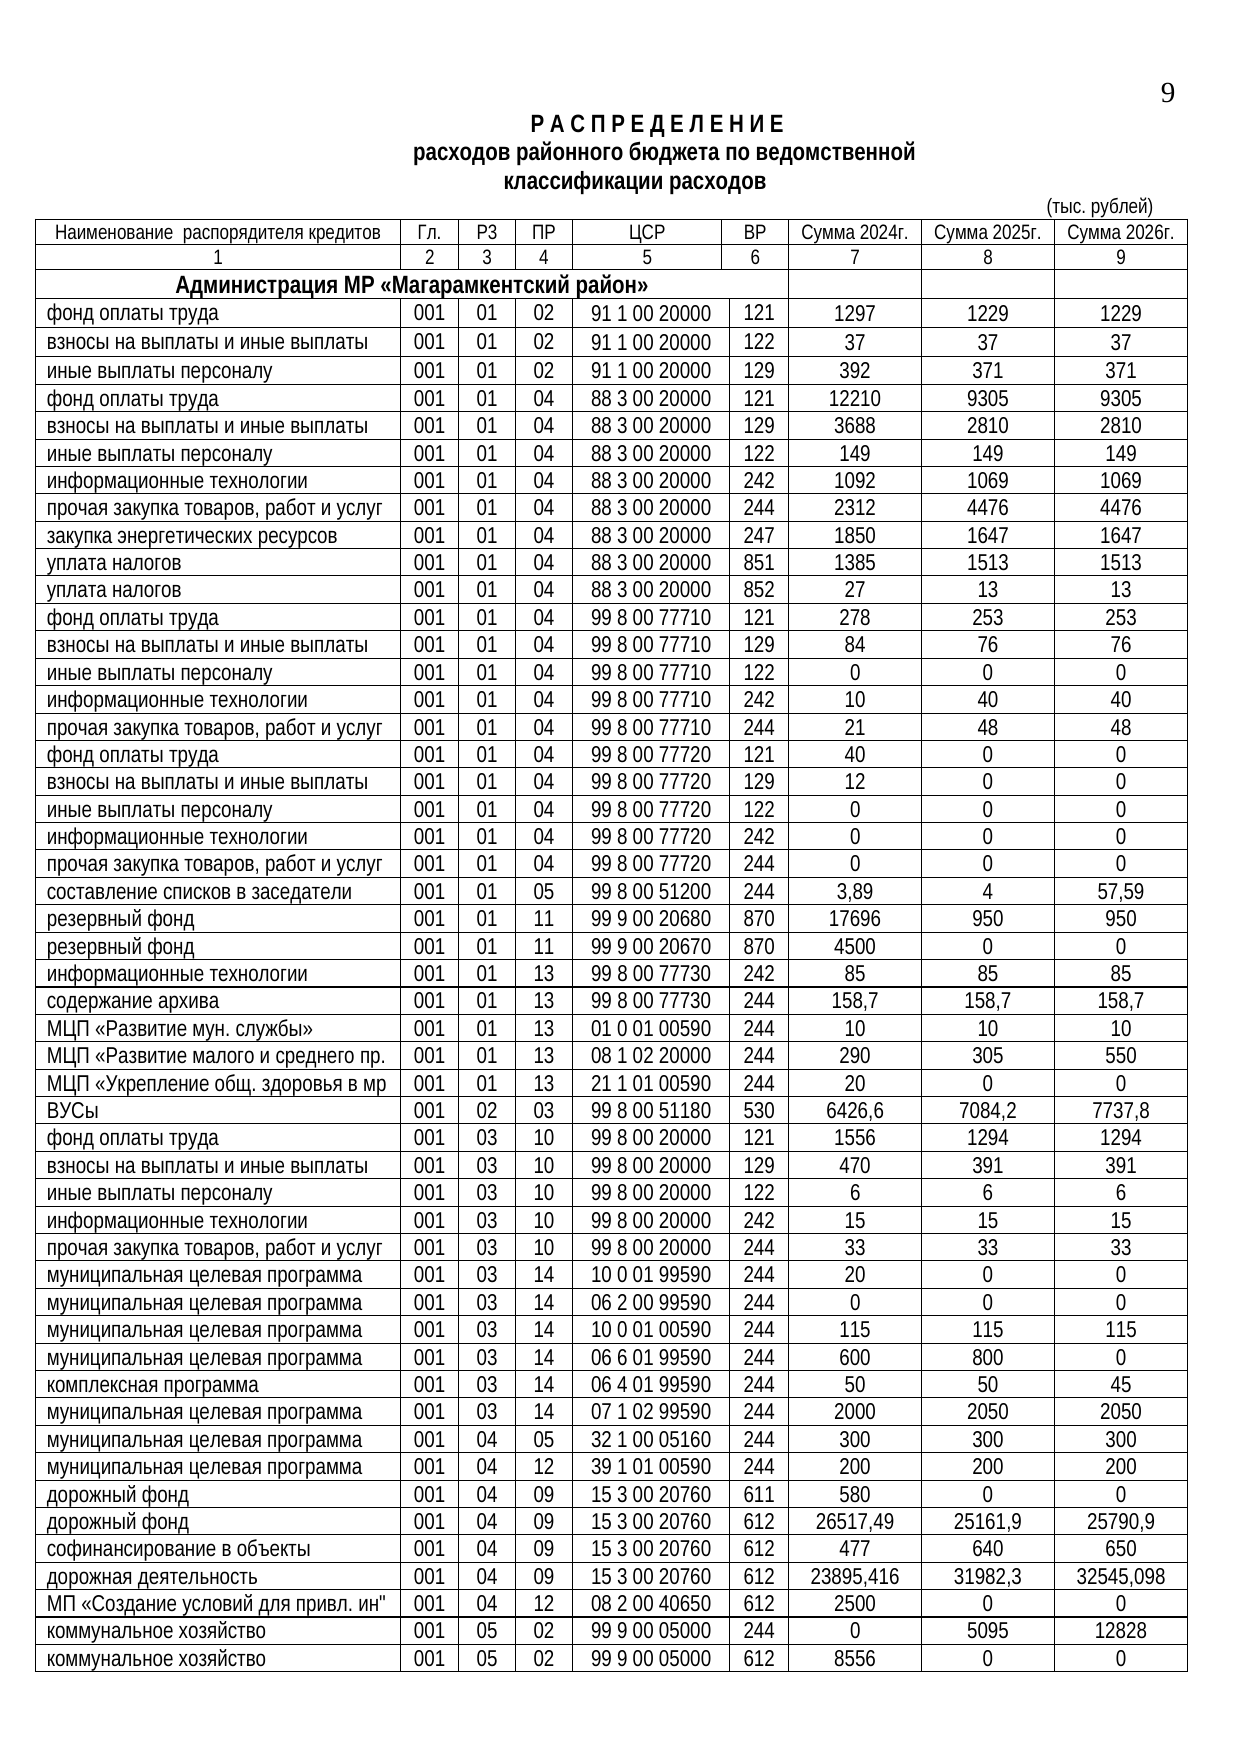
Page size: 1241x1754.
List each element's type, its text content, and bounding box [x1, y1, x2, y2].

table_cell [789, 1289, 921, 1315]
table_cell 85 [1055, 960, 1187, 986]
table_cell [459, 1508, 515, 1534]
table_cell 290 [789, 1042, 921, 1068]
table_cell 03 [459, 1124, 515, 1151]
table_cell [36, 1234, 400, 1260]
table_cell 001 [401, 1097, 458, 1123]
table_cell ВУСы [36, 1097, 400, 1123]
table_cell 04 [516, 494, 572, 521]
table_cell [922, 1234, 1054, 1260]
table_cell 03 [459, 1179, 515, 1206]
table_cell 02 [516, 328, 572, 356]
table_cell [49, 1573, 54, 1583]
table_cell 3 [459, 245, 515, 269]
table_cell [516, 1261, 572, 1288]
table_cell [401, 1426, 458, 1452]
table_cell 6426,6 [789, 1097, 921, 1123]
table_cell 01 [459, 741, 515, 767]
table_cell 13 [516, 1070, 572, 1096]
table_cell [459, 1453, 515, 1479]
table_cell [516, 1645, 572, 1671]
table_cell 550 [1055, 1042, 1187, 1068]
table_cell 11 [516, 933, 572, 959]
table_cell МЦП «Развитие мун. службы» [36, 1015, 400, 1041]
table_cell 121 [730, 604, 788, 630]
table_cell 9 [1055, 245, 1187, 269]
table_cell 99 8 00 77730 [573, 988, 729, 1014]
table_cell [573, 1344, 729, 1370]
table_cell 48 [1055, 714, 1187, 740]
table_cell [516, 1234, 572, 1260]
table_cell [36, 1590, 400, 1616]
table_cell 278 [789, 604, 921, 630]
table_cell 13 [922, 576, 1054, 603]
table_cell 01 [459, 905, 515, 932]
table_cell 122 [730, 1179, 788, 1206]
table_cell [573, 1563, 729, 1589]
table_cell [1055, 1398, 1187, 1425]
table_cell 2 [401, 245, 458, 269]
table_cell 04 [516, 631, 572, 658]
table_cell информационные технологии [36, 1207, 400, 1233]
table_cell 1229 [922, 299, 1054, 327]
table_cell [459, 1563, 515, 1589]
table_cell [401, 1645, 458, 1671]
table_cell 10 [789, 1015, 921, 1041]
table_cell 04 [516, 823, 572, 849]
table_cell 37 [789, 328, 921, 356]
table_cell 247 [730, 522, 788, 548]
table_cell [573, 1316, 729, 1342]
table_cell иные выплаты персоналу [36, 659, 400, 685]
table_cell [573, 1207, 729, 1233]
table_cell 001 [401, 905, 458, 932]
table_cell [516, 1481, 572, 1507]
table_cell 37 [922, 328, 1054, 356]
table_header Сумма 2025г. [922, 220, 1054, 244]
table_cell 7 [789, 245, 921, 269]
table_cell 149 [1055, 440, 1187, 466]
table_cell 01 [459, 467, 515, 493]
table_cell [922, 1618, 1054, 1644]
table_cell 99 8 00 77720 [573, 768, 729, 794]
table_cell 21 1 01 00590 [573, 1070, 729, 1096]
table_cell 91 1 00 20000 [573, 299, 729, 327]
table_cell 001 [401, 604, 458, 630]
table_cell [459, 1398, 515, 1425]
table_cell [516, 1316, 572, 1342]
table_cell 0 [1055, 1070, 1187, 1096]
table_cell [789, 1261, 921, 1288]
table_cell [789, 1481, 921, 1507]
table_cell 129 [730, 631, 788, 658]
table_cell 0 [1055, 741, 1187, 767]
table_cell 1385 [789, 549, 921, 575]
table_cell 0 [789, 850, 921, 877]
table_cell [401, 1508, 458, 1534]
table_cell 1850 [789, 522, 921, 548]
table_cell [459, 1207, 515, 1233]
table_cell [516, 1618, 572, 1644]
table_cell 0 [1055, 796, 1187, 822]
table_cell 99 8 00 51180 [573, 1097, 729, 1123]
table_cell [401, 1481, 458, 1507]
table_cell взносы на выплаты и иные выплаты [36, 328, 400, 356]
table_cell 0 [922, 1070, 1054, 1096]
table_cell 88 3 00 20000 [573, 412, 729, 438]
table_cell 01 [459, 522, 515, 548]
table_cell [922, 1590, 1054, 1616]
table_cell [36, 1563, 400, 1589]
table_cell 001 [401, 299, 458, 327]
table_cell 149 [922, 440, 1054, 466]
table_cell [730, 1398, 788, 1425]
table_cell 0 [789, 659, 921, 685]
table_cell 40 [789, 741, 921, 767]
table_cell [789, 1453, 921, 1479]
table_cell 01 0 01 00590 [573, 1015, 729, 1041]
table_cell 01 [459, 385, 515, 411]
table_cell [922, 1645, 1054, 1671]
table_cell 01 [459, 412, 515, 438]
table_cell 01 [459, 714, 515, 740]
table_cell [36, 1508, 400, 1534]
table_header Р3 [459, 220, 515, 244]
table_cell иные выплаты персоналу [36, 1179, 400, 1206]
table_cell 001 [401, 878, 458, 904]
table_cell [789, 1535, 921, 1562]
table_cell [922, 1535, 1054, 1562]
table_cell 01 [459, 549, 515, 575]
table_cell МЦП «Укрепление общ. здоровья в мр [36, 1070, 400, 1096]
table_cell 001 [401, 659, 458, 685]
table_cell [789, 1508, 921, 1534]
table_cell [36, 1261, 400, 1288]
table_cell 01 [459, 494, 515, 521]
table_cell 01 [459, 768, 515, 794]
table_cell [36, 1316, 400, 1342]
table_cell 0 [922, 768, 1054, 794]
table_cell взносы на выплаты и иные выплаты [36, 412, 400, 438]
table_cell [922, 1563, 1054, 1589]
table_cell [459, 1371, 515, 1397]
table_header ПР [516, 220, 572, 244]
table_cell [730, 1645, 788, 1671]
table_header Гл. [401, 220, 458, 244]
table_cell 99 8 00 77720 [573, 850, 729, 877]
table_cell 88 3 00 20000 [573, 467, 729, 493]
table_cell 1092 [789, 467, 921, 493]
table_cell 11 [516, 905, 572, 932]
table_cell 99 8 00 51200 [573, 878, 729, 904]
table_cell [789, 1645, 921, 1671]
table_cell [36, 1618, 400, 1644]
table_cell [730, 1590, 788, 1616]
table_cell 37 [1055, 328, 1187, 356]
table_cell резервный фонд [36, 933, 400, 959]
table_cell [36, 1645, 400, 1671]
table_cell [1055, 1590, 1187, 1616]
table_cell 001 [401, 933, 458, 959]
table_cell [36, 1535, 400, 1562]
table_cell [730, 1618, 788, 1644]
table_cell 0 [922, 796, 1054, 822]
table_cell 244 [730, 850, 788, 877]
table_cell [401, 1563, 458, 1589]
table_header ЦСР [573, 220, 721, 244]
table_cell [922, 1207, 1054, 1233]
table_cell 99 8 00 20000 [573, 1152, 729, 1178]
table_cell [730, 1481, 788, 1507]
table_cell 4500 [789, 933, 921, 959]
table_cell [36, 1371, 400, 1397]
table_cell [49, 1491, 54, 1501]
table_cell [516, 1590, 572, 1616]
table_cell 244 [730, 494, 788, 521]
table_cell 76 [922, 631, 1054, 658]
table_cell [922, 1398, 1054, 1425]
table_cell 10 [516, 1179, 572, 1206]
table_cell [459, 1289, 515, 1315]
table_cell 85 [922, 960, 1054, 986]
table_cell 01 [459, 850, 515, 877]
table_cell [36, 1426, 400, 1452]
table_cell 0 [1055, 850, 1187, 877]
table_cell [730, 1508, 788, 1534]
table_cell закупка энергетических ресурсов [36, 522, 400, 548]
table_cell 17696 [789, 905, 921, 932]
table_cell 03 [516, 1097, 572, 1123]
table_cell 1069 [1055, 467, 1187, 493]
table_cell 21 [789, 714, 921, 740]
table_cell 57,59 [1055, 878, 1187, 904]
table_cell взносы на выплаты и иные выплаты [36, 768, 400, 794]
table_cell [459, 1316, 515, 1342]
table_cell 08 1 02 20000 [573, 1042, 729, 1068]
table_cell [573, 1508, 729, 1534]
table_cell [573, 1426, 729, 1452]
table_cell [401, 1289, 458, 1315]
table_cell 04 [516, 522, 572, 548]
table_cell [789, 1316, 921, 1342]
table_header Сумма 2024г. [789, 220, 921, 244]
table_cell иные выплаты персоналу [36, 357, 400, 384]
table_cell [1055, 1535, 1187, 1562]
table_header Наименование распорядителя кредитов [36, 220, 400, 244]
table_cell 001 [401, 1070, 458, 1096]
table_cell 470 [789, 1152, 921, 1178]
table_cell информационные технологии [36, 467, 400, 493]
table_cell 01 [459, 823, 515, 849]
table_cell 01 [459, 1015, 515, 1041]
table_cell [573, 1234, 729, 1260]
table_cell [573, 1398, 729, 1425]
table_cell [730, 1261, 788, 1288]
table_cell 001 [401, 494, 458, 521]
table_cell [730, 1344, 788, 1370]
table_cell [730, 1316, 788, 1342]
table_cell составление списков в заседатели [36, 878, 400, 904]
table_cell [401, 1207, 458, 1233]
table_cell 0 [922, 659, 1054, 685]
table_cell 88 3 00 20000 [573, 385, 729, 411]
table_cell 04 [516, 741, 572, 767]
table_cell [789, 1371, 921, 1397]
table_cell 2312 [789, 494, 921, 521]
text (тыс. рублей) [94, 194, 1175, 218]
table_cell 91 1 00 20000 [573, 357, 729, 384]
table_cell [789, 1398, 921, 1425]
table_cell 1513 [922, 549, 1054, 575]
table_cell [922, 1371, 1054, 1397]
table_cell 88 3 00 20000 [573, 549, 729, 575]
table_cell 88 3 00 20000 [573, 440, 729, 466]
table_cell [1055, 270, 1187, 298]
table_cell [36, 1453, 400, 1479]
table_cell 10 [1055, 1015, 1187, 1041]
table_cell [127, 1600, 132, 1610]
table_cell 1513 [1055, 549, 1187, 575]
table_cell 001 [401, 796, 458, 822]
table_cell 0 [789, 823, 921, 849]
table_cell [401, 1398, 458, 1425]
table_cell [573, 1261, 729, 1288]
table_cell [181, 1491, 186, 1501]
table_cell 01 [459, 988, 515, 1014]
table_cell 7737,8 [1055, 1097, 1187, 1123]
table_cell 0 [1055, 823, 1187, 849]
table_cell 03 [459, 1152, 515, 1178]
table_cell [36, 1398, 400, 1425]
table_cell 001 [401, 850, 458, 877]
table_cell 76 [1055, 631, 1187, 658]
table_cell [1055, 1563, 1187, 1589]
table_cell 001 [401, 631, 458, 658]
table_cell 121 [730, 299, 788, 327]
table_cell 6 [789, 1179, 921, 1206]
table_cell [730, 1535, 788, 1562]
table_cell 1 [36, 245, 400, 269]
table_cell 001 [401, 522, 458, 548]
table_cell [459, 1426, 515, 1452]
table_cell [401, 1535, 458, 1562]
table_cell 01 [459, 659, 515, 685]
table_cell взносы на выплаты и иные выплаты [36, 631, 400, 658]
table_cell 04 [516, 576, 572, 603]
table_cell 001 [401, 1042, 458, 1068]
table_cell 4 [922, 878, 1054, 904]
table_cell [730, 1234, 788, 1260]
table_cell 244 [730, 1070, 788, 1096]
table_cell 13 [516, 1015, 572, 1041]
table_cell 13 [1055, 576, 1187, 603]
table_cell 852 [730, 576, 788, 603]
subtitle расходов районного бюджета по ведомственной [94, 137, 1175, 166]
table_cell 99 8 00 77730 [573, 960, 729, 986]
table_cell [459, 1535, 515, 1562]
subtitle Р А С П Р Е Д Е Л Е Н И Е [94, 108, 1175, 137]
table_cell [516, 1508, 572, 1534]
table_header Сумма 2026г. [1055, 220, 1187, 244]
table_cell 01 [459, 576, 515, 603]
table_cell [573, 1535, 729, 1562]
table_cell 253 [922, 604, 1054, 630]
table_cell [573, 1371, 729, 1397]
table_cell 3688 [789, 412, 921, 438]
table_cell 04 [516, 385, 572, 411]
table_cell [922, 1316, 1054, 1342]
table_cell 2810 [922, 412, 1054, 438]
table_cell 04 [516, 850, 572, 877]
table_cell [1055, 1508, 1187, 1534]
table_header ВР [722, 220, 788, 244]
table_cell 6 [722, 245, 788, 269]
table_cell 04 [516, 714, 572, 740]
table_cell 001 [401, 823, 458, 849]
table_cell 242 [730, 960, 788, 986]
table_cell 001 [401, 357, 458, 384]
table_cell 01 [459, 604, 515, 630]
table_cell 253 [1055, 604, 1187, 630]
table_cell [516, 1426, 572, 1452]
table_cell 122 [730, 440, 788, 466]
table_cell 870 [730, 905, 788, 932]
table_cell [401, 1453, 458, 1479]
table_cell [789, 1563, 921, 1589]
table_cell 001 [401, 328, 458, 356]
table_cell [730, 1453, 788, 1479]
table_cell 391 [1055, 1152, 1187, 1178]
table_cell 242 [730, 467, 788, 493]
table_cell 91 1 00 20000 [573, 328, 729, 356]
table_cell 99 9 00 20670 [573, 933, 729, 959]
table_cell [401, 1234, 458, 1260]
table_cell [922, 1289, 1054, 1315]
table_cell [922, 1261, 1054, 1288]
table_cell 8 [922, 245, 1054, 269]
table_cell 6 [922, 1179, 1054, 1206]
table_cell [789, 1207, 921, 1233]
table_cell 04 [516, 604, 572, 630]
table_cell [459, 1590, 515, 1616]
table_cell 121 [730, 1124, 788, 1151]
table_cell 121 [730, 741, 788, 767]
table_cell 001 [401, 576, 458, 603]
table_cell 01 [459, 299, 515, 327]
table_cell 242 [730, 686, 788, 712]
table_cell 391 [922, 1152, 1054, 1178]
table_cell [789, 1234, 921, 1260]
table_cell 05 [516, 878, 572, 904]
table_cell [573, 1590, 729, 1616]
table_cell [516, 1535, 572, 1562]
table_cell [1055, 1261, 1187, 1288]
table_cell 001 [401, 1152, 458, 1178]
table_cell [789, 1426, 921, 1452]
table_cell 12210 [789, 385, 921, 411]
table_cell 40 [1055, 686, 1187, 712]
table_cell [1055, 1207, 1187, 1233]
table_cell 01 [459, 878, 515, 904]
table_cell 88 3 00 20000 [573, 522, 729, 548]
table_cell 40 [922, 686, 1054, 712]
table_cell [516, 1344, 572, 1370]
table_cell 20 [789, 1070, 921, 1096]
table_cell 001 [401, 768, 458, 794]
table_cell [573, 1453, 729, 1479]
table_cell 244 [730, 988, 788, 1014]
table_cell 001 [401, 686, 458, 712]
table_cell 13 [516, 1042, 572, 1068]
table_cell 01 [459, 357, 515, 384]
table_cell 158,7 [789, 988, 921, 1014]
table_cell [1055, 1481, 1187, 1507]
table_cell 04 [516, 549, 572, 575]
table_cell 371 [1055, 357, 1187, 384]
table_cell 10 [922, 1015, 1054, 1041]
table_cell 001 [401, 385, 458, 411]
table_cell 4476 [922, 494, 1054, 521]
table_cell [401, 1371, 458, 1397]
table_cell 01 [459, 933, 515, 959]
table_cell 04 [516, 659, 572, 685]
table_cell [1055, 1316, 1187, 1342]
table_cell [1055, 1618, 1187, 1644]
table_cell 13 [516, 960, 572, 986]
table_cell Администрация МР «Магарамкентский район» [36, 270, 788, 298]
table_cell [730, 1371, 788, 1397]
table_cell 99 8 00 77720 [573, 796, 729, 822]
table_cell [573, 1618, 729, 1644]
table_cell 99 8 00 77710 [573, 604, 729, 630]
table_cell 99 8 00 77710 [573, 714, 729, 740]
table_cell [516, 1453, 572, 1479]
table_cell 04 [516, 768, 572, 794]
table_cell 4 [516, 245, 572, 269]
table_cell иные выплаты персоналу [36, 440, 400, 466]
table_cell 6 [1055, 1179, 1187, 1206]
table_cell 950 [922, 905, 1054, 932]
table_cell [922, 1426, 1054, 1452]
table_cell 01 [459, 631, 515, 658]
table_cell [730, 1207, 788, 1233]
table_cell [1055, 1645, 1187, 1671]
table_cell фонд оплаты труда [36, 385, 400, 411]
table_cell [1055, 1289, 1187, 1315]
table_cell 001 [401, 714, 458, 740]
table_cell 7084,2 [922, 1097, 1054, 1123]
table_cell 99 8 00 77720 [573, 823, 729, 849]
table_cell 88 3 00 20000 [573, 576, 729, 603]
table_cell 85 [789, 960, 921, 986]
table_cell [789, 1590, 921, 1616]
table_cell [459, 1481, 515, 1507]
table_cell 371 [922, 357, 1054, 384]
table_cell 99 8 00 77720 [573, 741, 729, 767]
table_cell 244 [730, 1042, 788, 1068]
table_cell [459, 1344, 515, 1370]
table_cell 129 [730, 357, 788, 384]
table_cell 244 [730, 878, 788, 904]
table_cell 01 [459, 440, 515, 466]
table_cell 4476 [1055, 494, 1187, 521]
table_cell 99 9 00 20680 [573, 905, 729, 932]
table_cell 1294 [922, 1124, 1054, 1151]
table_cell [789, 270, 921, 298]
table_cell 5 [573, 245, 721, 269]
table_cell 27 [789, 576, 921, 603]
table_cell 122 [730, 659, 788, 685]
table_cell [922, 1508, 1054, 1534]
table_cell 001 [401, 412, 458, 438]
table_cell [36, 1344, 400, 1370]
table_cell 01 [459, 960, 515, 986]
table_cell 01 [459, 1042, 515, 1068]
table_cell 02 [516, 299, 572, 327]
table_cell 02 [459, 1097, 515, 1123]
table_cell 1069 [922, 467, 1054, 493]
table_cell 04 [516, 467, 572, 493]
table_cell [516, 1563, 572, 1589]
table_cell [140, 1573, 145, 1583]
table_cell уплата налогов [36, 549, 400, 575]
table_cell 9305 [922, 385, 1054, 411]
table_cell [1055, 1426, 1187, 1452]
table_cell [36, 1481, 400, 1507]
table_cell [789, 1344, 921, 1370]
table_cell уплата налогов [36, 576, 400, 603]
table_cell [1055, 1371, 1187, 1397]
table_cell 0 [1055, 659, 1187, 685]
table_cell фонд оплаты труда [36, 1124, 400, 1151]
table_cell прочая закупка товаров, работ и услуг [36, 494, 400, 521]
table_cell 158,7 [922, 988, 1054, 1014]
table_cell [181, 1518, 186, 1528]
table_cell 10 [516, 1152, 572, 1178]
table_cell 0 [1055, 933, 1187, 959]
table_cell 01 [459, 328, 515, 356]
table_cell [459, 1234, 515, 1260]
table_cell 0 [789, 796, 921, 822]
table_cell 129 [730, 412, 788, 438]
table_cell 1294 [1055, 1124, 1187, 1151]
table_cell 04 [516, 440, 572, 466]
table_cell 99 8 00 20000 [573, 1179, 729, 1206]
table_cell 99 8 00 77710 [573, 686, 729, 712]
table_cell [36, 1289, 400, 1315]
table_cell [922, 270, 1054, 298]
table_cell 0 [922, 741, 1054, 767]
table_cell 129 [730, 1152, 788, 1178]
table_cell 392 [789, 357, 921, 384]
table_cell 0 [1055, 768, 1187, 794]
table_cell 04 [516, 796, 572, 822]
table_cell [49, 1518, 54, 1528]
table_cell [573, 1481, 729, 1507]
table_cell 3,89 [789, 878, 921, 904]
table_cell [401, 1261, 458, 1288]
table_cell 001 [401, 467, 458, 493]
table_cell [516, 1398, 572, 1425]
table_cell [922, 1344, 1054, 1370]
table_cell 1647 [1055, 522, 1187, 548]
table_cell резервный фонд [36, 905, 400, 932]
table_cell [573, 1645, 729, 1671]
table_cell прочая закупка товаров, работ и услуг [36, 714, 400, 740]
table_cell 0 [922, 850, 1054, 877]
table_cell 242 [730, 823, 788, 849]
table_cell 88 3 00 20000 [573, 494, 729, 521]
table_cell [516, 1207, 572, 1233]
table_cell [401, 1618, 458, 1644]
table_cell 99 8 00 77710 [573, 659, 729, 685]
table_cell 01 [459, 686, 515, 712]
table_cell 9305 [1055, 385, 1187, 411]
table_cell 870 [730, 933, 788, 959]
table_cell фонд оплаты труда [36, 604, 400, 630]
table_cell 001 [401, 1124, 458, 1151]
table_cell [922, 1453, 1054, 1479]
table_cell информационные технологии [36, 686, 400, 712]
table_cell иные выплаты персоналу [36, 796, 400, 822]
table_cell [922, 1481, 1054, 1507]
table_cell информационные технологии [36, 823, 400, 849]
table_cell 001 [401, 960, 458, 986]
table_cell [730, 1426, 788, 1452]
table_cell 04 [516, 686, 572, 712]
table_cell 950 [1055, 905, 1187, 932]
table_cell 99 8 00 77710 [573, 631, 729, 658]
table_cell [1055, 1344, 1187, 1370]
table_cell 1556 [789, 1124, 921, 1151]
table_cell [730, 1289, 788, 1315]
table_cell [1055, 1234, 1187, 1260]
table_cell 0 [922, 933, 1054, 959]
table_cell прочая закупка товаров, работ и услуг [36, 850, 400, 877]
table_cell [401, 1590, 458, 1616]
table_cell 13 [516, 988, 572, 1014]
table_cell 001 [401, 1015, 458, 1041]
table_cell 001 [401, 741, 458, 767]
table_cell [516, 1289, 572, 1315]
table_cell 244 [730, 714, 788, 740]
table_cell МЦП «Развитие малого и среднего пр. [36, 1042, 400, 1068]
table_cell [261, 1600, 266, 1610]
table_cell 04 [516, 412, 572, 438]
text классификации расходов [94, 166, 1175, 194]
table_cell 001 [401, 988, 458, 1014]
table_cell 001 [401, 440, 458, 466]
table_cell 2810 [1055, 412, 1187, 438]
table_cell 121 [730, 385, 788, 411]
table_cell информационные технологии [36, 960, 400, 986]
table_cell 01 [459, 796, 515, 822]
table_cell 305 [922, 1042, 1054, 1068]
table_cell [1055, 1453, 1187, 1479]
table_cell взносы на выплаты и иные выплаты [36, 1152, 400, 1178]
table_cell 122 [730, 796, 788, 822]
table_cell 48 [922, 714, 1054, 740]
table_cell 10 [516, 1124, 572, 1151]
table_cell 84 [789, 631, 921, 658]
table_cell 149 [789, 440, 921, 466]
table_cell фонд оплаты труда [36, 741, 400, 767]
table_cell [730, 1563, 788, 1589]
table_cell 10 [789, 686, 921, 712]
table_cell 1647 [922, 522, 1054, 548]
table_cell 99 8 00 20000 [573, 1124, 729, 1151]
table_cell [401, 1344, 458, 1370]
table_cell 12 [789, 768, 921, 794]
table_cell 851 [730, 549, 788, 575]
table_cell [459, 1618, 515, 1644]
table_cell 122 [730, 328, 788, 356]
table_cell 1297 [789, 299, 921, 327]
table_cell 129 [730, 768, 788, 794]
table_cell 530 [730, 1097, 788, 1123]
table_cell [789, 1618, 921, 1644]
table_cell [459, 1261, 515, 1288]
table_cell 001 [401, 1179, 458, 1206]
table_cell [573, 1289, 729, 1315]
table_cell 244 [730, 1015, 788, 1041]
table_cell 1229 [1055, 299, 1187, 327]
table_cell 01 [459, 1070, 515, 1096]
table_cell 001 [401, 549, 458, 575]
table_cell содержание архива [36, 988, 400, 1014]
table_cell 0 [922, 823, 1054, 849]
table_cell фонд оплаты труда [36, 299, 400, 327]
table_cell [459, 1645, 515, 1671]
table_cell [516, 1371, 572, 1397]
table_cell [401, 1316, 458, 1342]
table_cell 02 [516, 357, 572, 384]
table_cell 158,7 [1055, 988, 1187, 1014]
